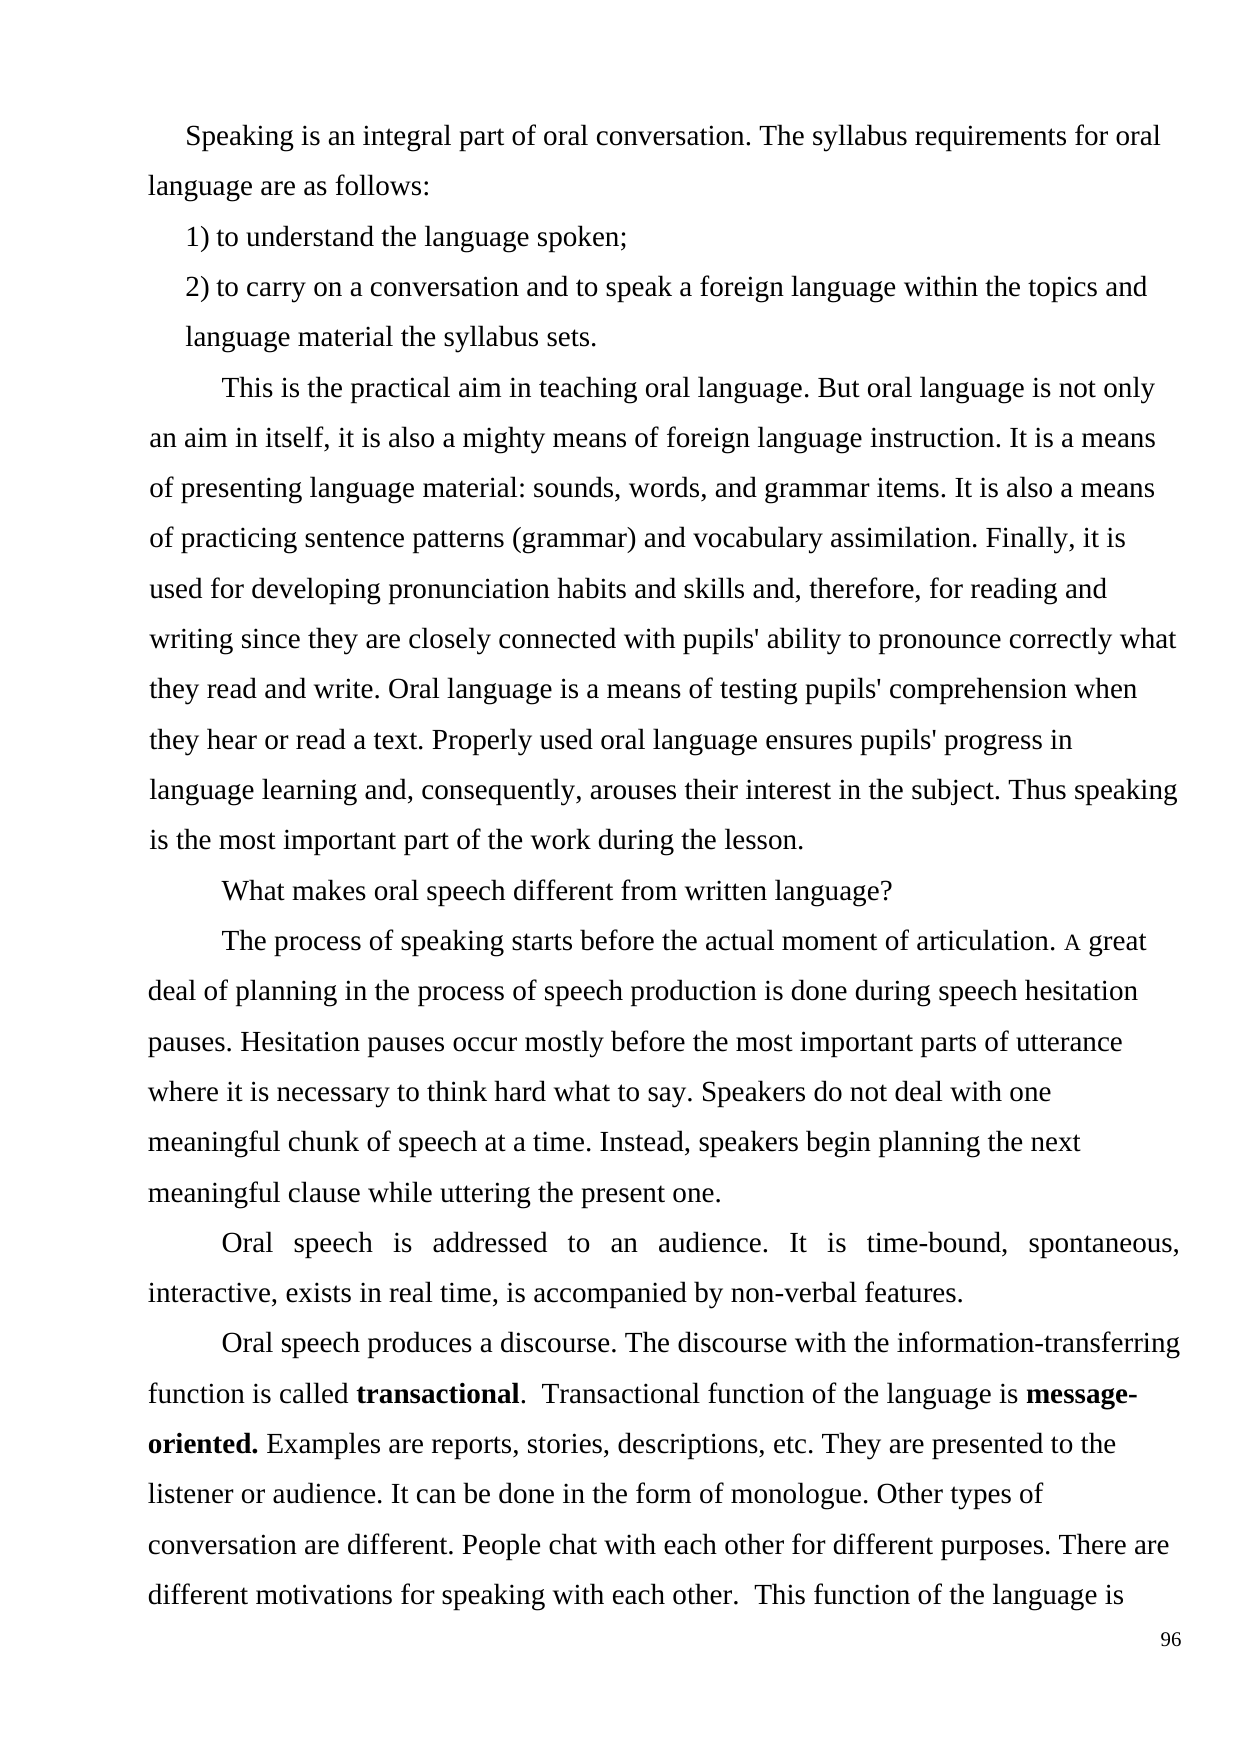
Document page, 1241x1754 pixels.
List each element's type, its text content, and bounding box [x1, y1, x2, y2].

text What makes oral speech different from written language? [148, 873, 1181, 906]
list to understand the language spoken; [185, 219, 1181, 252]
list to carry on a conversation and to speak a foreign language within the topics and language material the syllabus sets. [185, 269, 1181, 353]
text Speaking is an integral part of oral conversation. The syllabus requirements for oral language are as follows: [148, 118, 1181, 202]
text This is the practical aim in teaching oral language. But oral language is not only an aim in itself, it is also a mighty means of foreign language instruction. It is a means of presenting language material: sounds, words, and grammar items. It is also a means of practicing sentence patterns (grammar) and vocabulary assimilation. Finally, it is used for developing pronunciation habits and skills and, therefore, for reading and writing since they are closely connected with pupils' ability to pronounce correctly what they read and write. Oral language is a means of testing pupils' comprehension when they hear or read a text. Properly used oral language ensures pupils' progress in language learning and, consequently, arouses their interest in the subject. Thus speaking is the most important part of the work during the lesson. [149, 370, 1180, 856]
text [148, 1326, 1181, 1611]
text The process of speaking starts before the actual moment of articulation. a great deal of planning in the process of speech production is done during speech hesitation pauses. Hesitation pauses occur mostly before the most important parts of utterance where it is necessary to think hard what to say. Speakers do not deal with one meaningful chunk of speech at a time. Instead, speakers begin planning the next meaningful clause while uttering the present one. [148, 923, 1181, 1208]
text Oral speech is addressed to an audience. It is time-bound, spontaneous, interactive, exists in real time, is accompanied by non-verbal features. [148, 1225, 1181, 1309]
